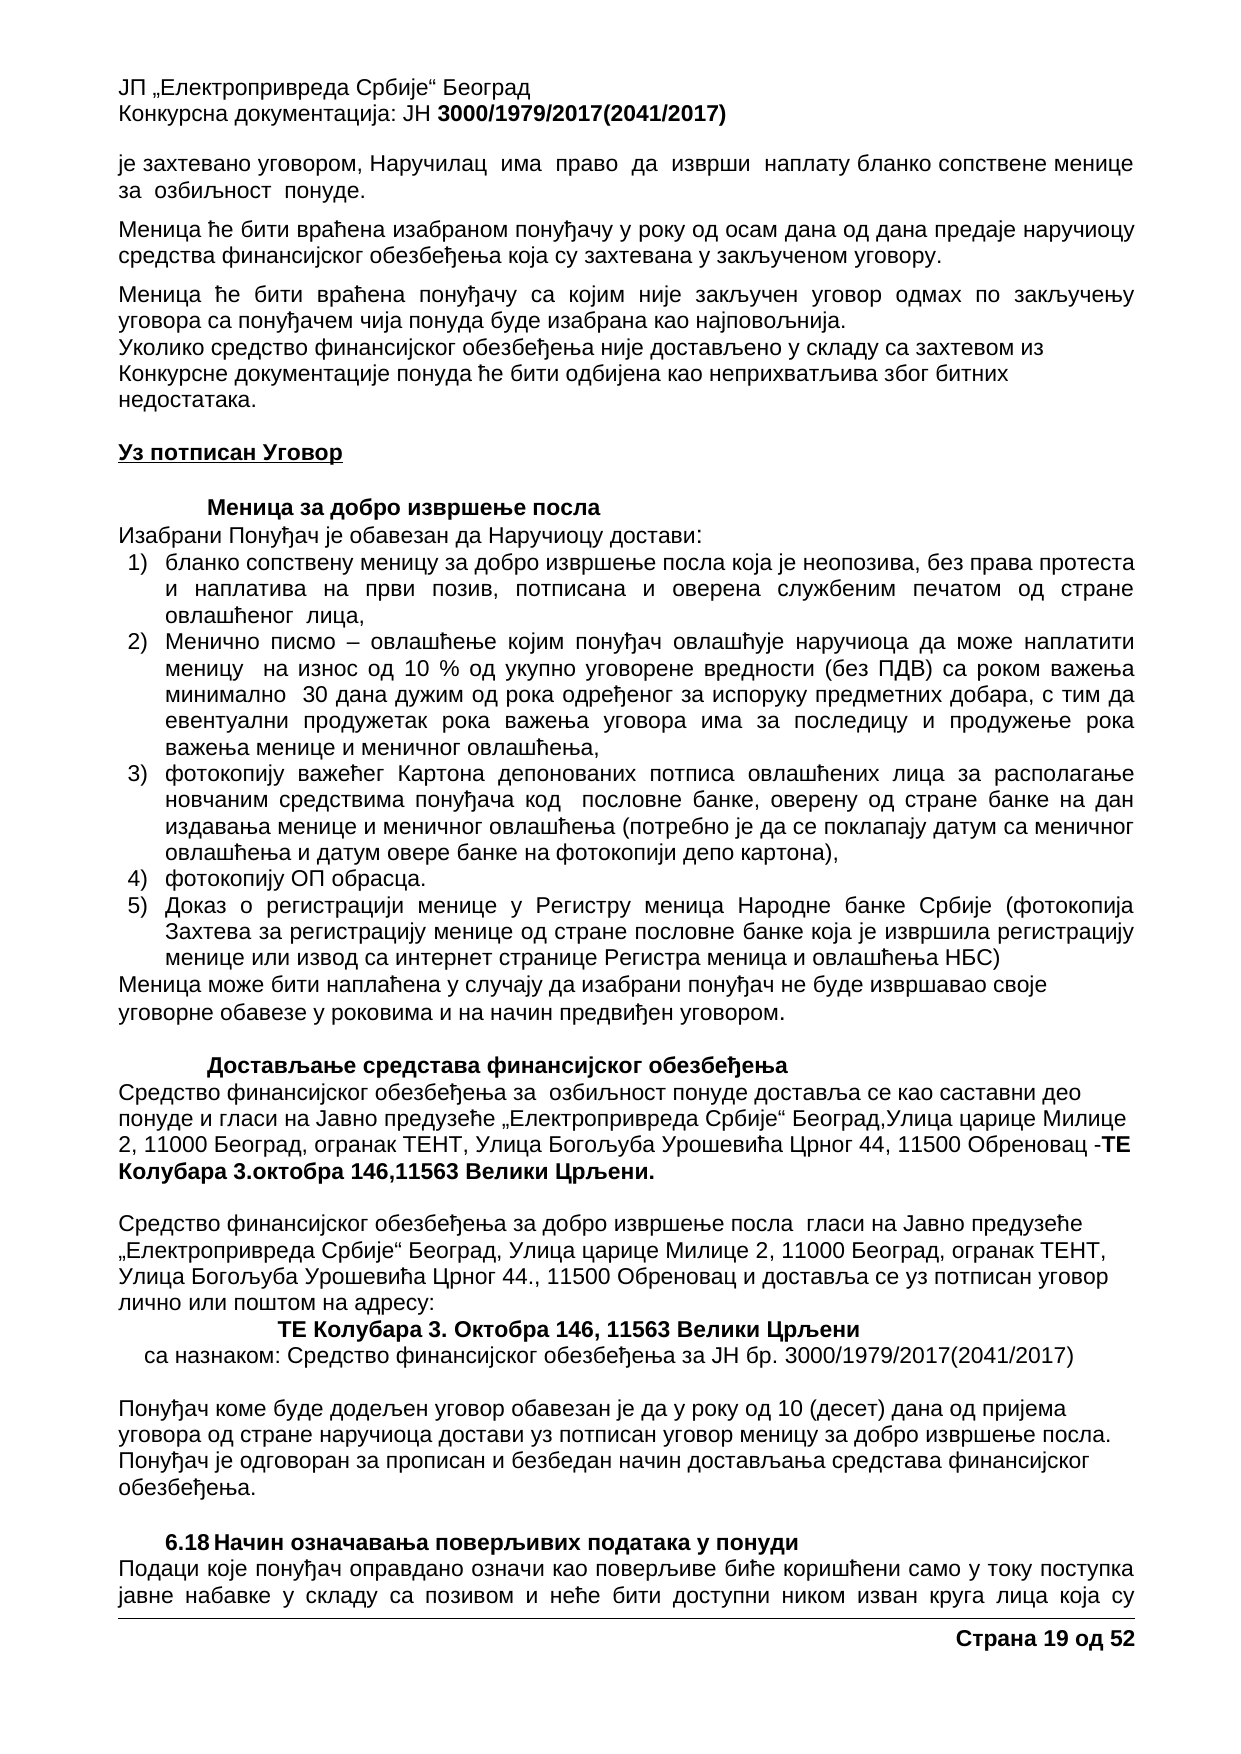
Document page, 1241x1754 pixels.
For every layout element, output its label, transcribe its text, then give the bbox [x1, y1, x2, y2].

list Доказ о регистрацији менице у Регистру меница Народне банке Србије (фотокопија Захтева за регистрацију менице од стране пословне банке која је извршила регистрацију менице или извод са интернет странице Регистра меница и овлашћења НБС) [127, 892, 1135, 971]
text Меница ће бити враћена изабраном понуђачу у року од осам дана од дана предаје наручиоцу средства финансијског обезбеђења која су захтевана у закљученом уговору. [118, 216, 1135, 268]
text Изабрани Понуђач је обавезан да Наручиоцу достави: [118, 520, 1135, 549]
text Меница може бити наплаћена у случају да изабрани понуђач не буде извршавао своје уговорне обавезе у роковима и на начин предвиђен уговором. [118, 971, 1135, 1026]
text Понуђач коме буде додељен уговор обавезан је да у року од 10 (десет) дана од пријема уговора од стране наручиоца достави уз потписан уговор меницу за добро извршење посла. Понуђач је одговоран за прописан и безбедан начин достављања средстава финансијског обезбеђења. [118, 1395, 1135, 1500]
list фотокопију важећег Картона депонованих потписа овлашћених лица за располагање новчаним средствима понуђача код пословне банке, оверену од стране банке на дан издавања менице и меничног овлашћења (потребно је да се поклапају датум са меничног овлашћења и датум овере банке на фотокопији депо картона), [127, 760, 1135, 865]
text Уз потписан Уговор [118, 439, 1135, 465]
text Уколико средство финансијског обезбеђења није достављено у складу са захтевом из Конкурсне документације понуда ће бити одбијена као неприхватљива због битних недостатака. [118, 333, 1135, 412]
list бланко сопствену меницу за добро извршење посла која је неопозива, без права протеста и наплатива на први позив, потписана и оверена службеним печатом од стране овлашћеног лица, [127, 549, 1135, 628]
text ТЕ Колубара 3. Октобра 146, 11563 Велики Црљени [118, 1316, 1135, 1342]
text Меница за добро извршење посла [207, 494, 1135, 520]
list Начин означавања поверљивих података у понуди [165, 1529, 1135, 1555]
text Меница ће бити враћена понуђачу са којим није закључен уговор одмах по закључењу уговора са понуђачем чија понуда буде изабрана као најповољнија. [118, 281, 1135, 333]
text Средство финансијског обезбеђења за добро извршење посла гласи на Јавно предузеће „Електропривреда Србије“ Београд, Улица царице Милице 2, 11000 Београд, огранак ТЕНТ, Улица Богољуба Урошевића Црног 44., 11500 Обреновац и доставља се уз потписан уговор лично или поштом на адресу: [118, 1210, 1135, 1316]
list фотокопију ОП обрасца. [127, 865, 1135, 892]
list Менично писмо – овлашћење којим понуђач овлашћује наручиоца да може наплатити меницу на износ од 10 % од укупно уговорене вредности (без ПДВ) са роком важења минимално 30 дана дужим од рока одређеног за испоруку предметних добара, с тим да евентуални продужетак рока важења уговора има за последицу и продужење рока важења менице и меничног овлашћења, [127, 628, 1135, 760]
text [118, 1555, 1135, 1608]
text Достављање средстава финансијског обезбеђења [207, 1052, 1135, 1078]
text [118, 150, 1135, 203]
text Средство финансијског обезбеђења за озбиљност понуде доставља се као саставни део понуде и гласи на Јавно предузеће „Електропривреда Србије“ Београд,Улица царице Милице 2, 11000 Београд, огранак ТЕНТ, Улица Богољуба Урошевића Црног 44, 11500 Обреновац -ТЕ Колубара 3.октобра 146,11563 Велики Црљени. [118, 1078, 1135, 1184]
text са назнаком: Средство финансијског обезбеђења за ЈН бр. 3000/1979/2017(2041/2017) [81, 1342, 1137, 1368]
